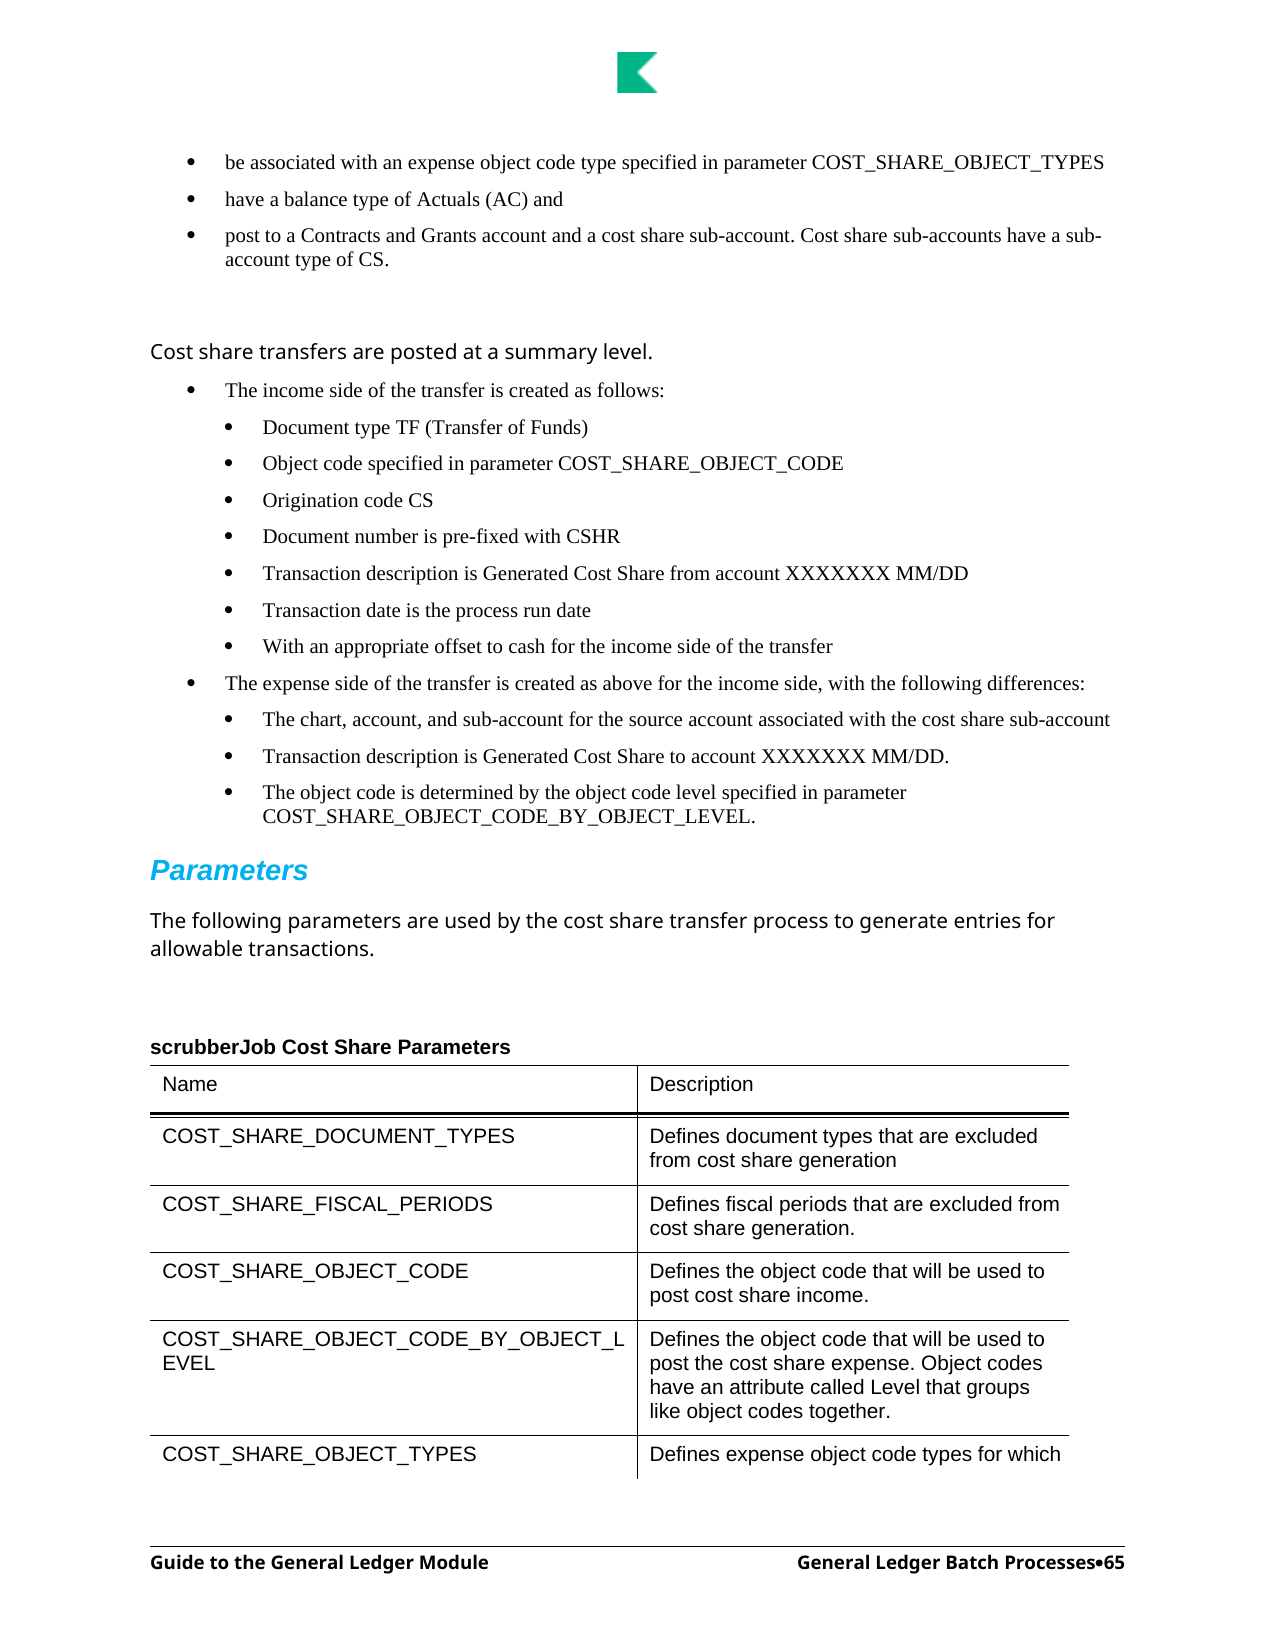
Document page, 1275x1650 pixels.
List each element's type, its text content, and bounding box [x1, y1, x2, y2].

text The object code is determined by the object code level specified in parameter COST_SHARE_OBJECT_CODE_BY_OBJECT_LEVEL. [225, 780, 1125, 828]
text With an appropriate offset to cash for the income side of the transfer [225, 634, 1125, 658]
table_cell COST_SHARE_OBJECT_CODE [150, 1253, 637, 1320]
table_cell Defines document types that are excluded from cost share generation [638, 1118, 1069, 1185]
text have a balance type of Actuals (AC) and [187, 187, 1125, 211]
table_cell COST_SHARE_FISCAL_PERIODS [150, 1186, 637, 1252]
table_header Name [150, 1066, 637, 1112]
text The following parameters are used by the cost share transfer process to generate entries for allowable transactions. [150, 906, 1125, 963]
text be associated with an expense object code type specified in parameter COST_SHARE_OBJECT_TYPES [187, 150, 1125, 174]
subtitle Parameters [150, 853, 1087, 887]
text Document type TF (Transfer of Funds) [225, 415, 1125, 439]
table_cell Defines the object code that will be used to post the cost share expense. Object codes have an attribute called Level that groups like object codes together. [638, 1321, 1069, 1435]
table_cell COST_SHARE_DOCUMENT_TYPES [150, 1118, 637, 1185]
text post to a Contracts and Grants account and a cost share sub-account. Cost share sub-accounts have a sub-account type of CS. [187, 223, 1125, 271]
subtitle scrubberJob Cost Share Parameters [150, 1035, 1117, 1059]
text Document number is pre-fixed with CSHR [225, 524, 1125, 548]
text Object code specified in parameter COST_SHARE_OBJECT_CODE [225, 451, 1125, 475]
table_cell Defines fiscal periods that are excluded from cost share generation. [638, 1186, 1069, 1252]
text Transaction description is Generated Cost Share to account XXXXXXX MM/DD. [225, 744, 1125, 768]
picture [617, 52, 658, 93]
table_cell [150, 1436, 637, 1479]
text Origination code CS [225, 488, 1125, 512]
table_cell Defines the object code that will be used to post cost share income. [638, 1253, 1069, 1320]
text The chart, account, and sub-account for the source account associated with the cost share sub-account [225, 707, 1125, 731]
text The income side of the transfer is created as follows: [187, 378, 1125, 402]
text The expense side of the transfer is created as above for the income side, with the following differences: [187, 671, 1125, 695]
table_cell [638, 1436, 1069, 1479]
text Transaction description is Generated Cost Share from account XXXXXXX MM/DD [225, 561, 1125, 585]
table_cell COST_SHARE_OBJECT_CODE_BY_OBJECT_LEVEL [150, 1321, 637, 1435]
text Cost share transfers are posted at a summary level. [150, 337, 1125, 366]
text Transaction date is the process run date [225, 597, 1125, 622]
table_header Description [638, 1066, 1069, 1112]
